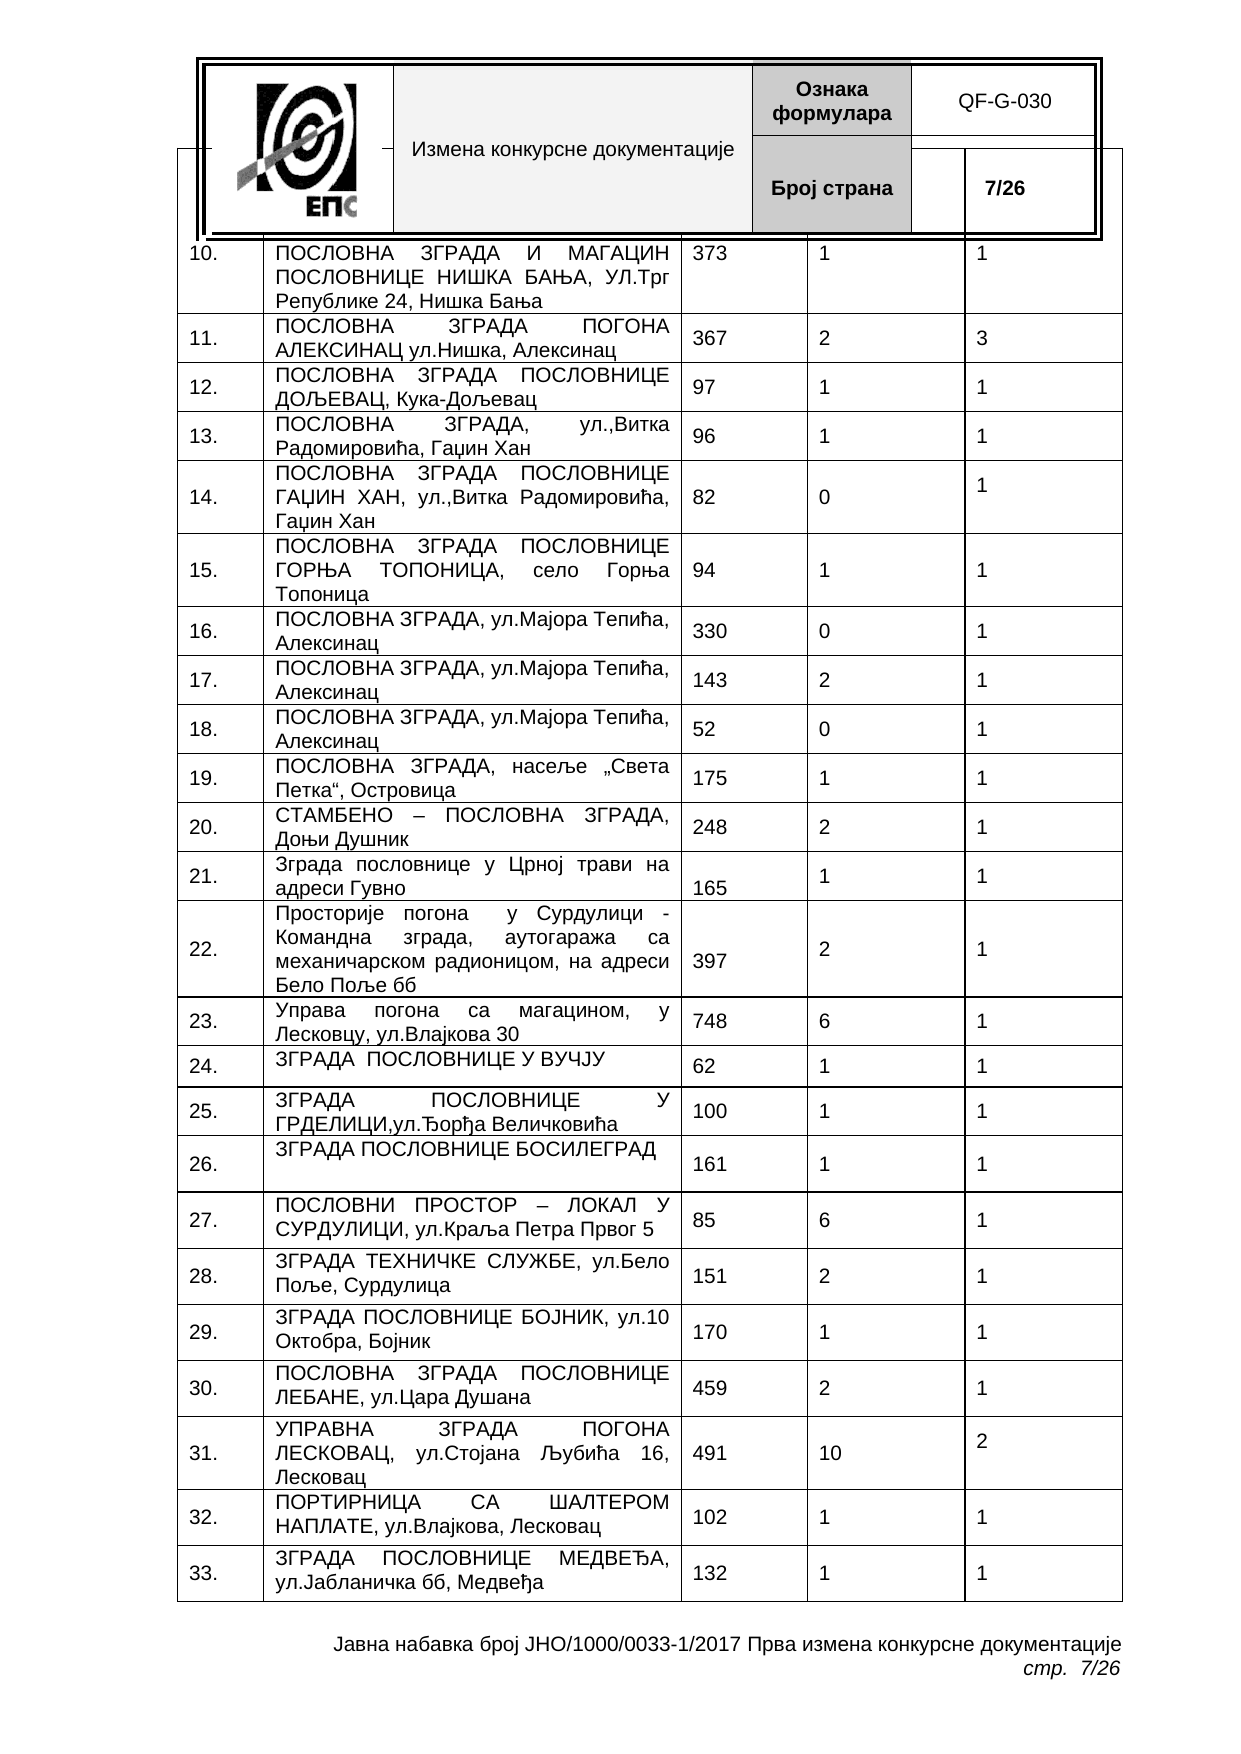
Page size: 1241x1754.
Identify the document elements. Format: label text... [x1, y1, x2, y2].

table_cell ПОСЛОВНА ЗГРАДА ПОГОНА АЛЕКСИНАЦ ул.Нишка, Алексинац [264, 314, 681, 362]
table_cell 491 [682, 1417, 807, 1488]
table_cell 25. [178, 1088, 263, 1135]
table_cell 2 [808, 901, 964, 996]
table_cell 1 [966, 998, 1122, 1045]
table_cell 1 [808, 412, 964, 460]
table_cell 10 [808, 1417, 964, 1488]
table_cell 33. [178, 1546, 263, 1601]
table_cell 15. [178, 534, 263, 606]
table_cell 248 [682, 803, 807, 851]
table_cell 373 [682, 241, 807, 313]
table_cell Управа погона са магацином, у Лесковцу, ул.Влајкова 30 [264, 998, 681, 1045]
table_cell 2 [808, 803, 964, 851]
table_cell 17. [178, 656, 263, 704]
table_cell 1 [808, 363, 964, 411]
table_cell 748 [682, 998, 807, 1045]
table_cell ПОСЛОВНА ЗГРАДА ПОСЛОВНИЦЕ ГОРЊА ТОПОНИЦА, село Горња Топоница [264, 534, 681, 606]
table_cell 13. [178, 412, 263, 460]
table_cell 12. [178, 363, 263, 411]
table_cell 2 [808, 1361, 964, 1416]
table_cell 21. [178, 852, 263, 899]
table_cell ПОСЛОВНА ЗГРАДА ПОСЛОВНИЦЕ ЛЕБАНЕ, ул.Цара Душана [264, 1361, 681, 1416]
table_cell 11. [178, 314, 263, 362]
table_cell 1 [966, 656, 1122, 704]
table_cell 151 [682, 1249, 807, 1303]
table_cell 29. [178, 1305, 263, 1359]
table_cell 1 [966, 461, 1122, 533]
table_cell 2 [808, 314, 964, 362]
table_cell 2 [808, 1249, 964, 1303]
table_cell ЗГРАДА ПОСЛОВНИЦЕ БОЈНИК, ул.10 Октобра, Бојник [264, 1305, 681, 1359]
table_cell ПОСЛОВНА ЗГРАДА, ул.,Витка Радомировића, Гаџин Хан [264, 412, 681, 460]
table_cell 459 [682, 1361, 807, 1416]
table_cell 1 [966, 1490, 1122, 1544]
table_cell 62 [682, 1046, 807, 1086]
table_cell 0 [808, 461, 964, 533]
table_cell 1 [966, 852, 1122, 899]
table_cell 1 [808, 852, 964, 899]
table_cell 27. [178, 1193, 263, 1247]
table_cell 1 [966, 1546, 1122, 1601]
table_cell 1 [966, 901, 1122, 996]
table_cell 1 [966, 363, 1122, 411]
table_cell ПОСЛОВНА ЗГРАДА И МАГАЦИН ПОСЛОВНИЦЕ НИШКА БАЊА, УЛ.Трг Републике 24, Нишка Бања [264, 241, 681, 313]
table_cell 170 [682, 1305, 807, 1359]
table_cell 1 [966, 1305, 1122, 1359]
table_cell 82 [682, 461, 807, 533]
table_cell 1 [808, 241, 964, 313]
table_cell 52 [682, 705, 807, 753]
table_cell 1 [966, 754, 1122, 802]
table_cell ПОСЛОВНА ЗГРАДА ПОСЛОВНИЦЕ ГАЏИН ХАН, ул.,Витка Радомировића, Гаџин Хан [264, 461, 681, 533]
table_cell 161 [682, 1136, 807, 1191]
table_cell 94 [682, 534, 807, 606]
table_cell СТАМБЕНО – ПОСЛОВНА ЗГРАДА, Доњи Душник [264, 803, 681, 851]
table_cell 1 [808, 1136, 964, 1191]
table_cell Зграда пословнице у Црној трави на адреси Гувно [264, 852, 681, 899]
table_cell 19. [178, 754, 263, 802]
table_cell ПОСЛОВНИ ПРОСТОР – ЛОКАЛ У СУРДУЛИЦИ, ул.Краља Петра Првог 5 [264, 1193, 681, 1247]
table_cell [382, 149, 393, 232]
table_cell 30. [178, 1361, 263, 1416]
table_cell 1 [966, 1046, 1122, 1086]
table_cell УПРАВНА ЗГРАДА ПОГОНА ЛЕСКОВАЦ, ул.Стојана Љубића 16, Лесковац [264, 1417, 681, 1488]
table_cell 102 [682, 1490, 807, 1544]
table_cell ПОСЛОВНА ЗГРАДА, ул.Мајора Тепића, Алексинац [264, 656, 681, 704]
table_cell 1 [966, 1361, 1122, 1416]
table_cell 23. [178, 998, 263, 1045]
table_cell 132 [682, 1546, 807, 1601]
table_cell 31. [178, 1417, 263, 1488]
table_cell 20. [178, 803, 263, 851]
table_cell 24. [178, 1046, 263, 1086]
table_cell 14. [178, 461, 263, 533]
table_cell 165 [682, 852, 807, 899]
table_cell 1 [966, 534, 1122, 606]
table_cell ЗГРАДА ПОСЛОВНИЦЕ БОСИЛЕГРАД [264, 1136, 681, 1191]
table_cell 0 [808, 607, 964, 655]
table_cell ЗГРАДА ТЕХНИЧКЕ СЛУЖБЕ, ул.Бело Поље, Сурдулица [264, 1249, 681, 1303]
table_cell ЗГРАДА ПОСЛОВНИЦЕ У ВУЧЈУ [264, 1046, 681, 1086]
table_cell 32. [178, 1490, 263, 1544]
table_cell Просторије погона у Сурдулици - Командна зграда, аутогаража са механичарском радионицом, на адреси Бело Поље бб [264, 901, 681, 996]
table_cell 143 [682, 656, 807, 704]
table_cell 1 [912, 149, 964, 232]
table_cell ЗГРАДА ПОСЛОВНИЦЕ МЕДВЕЂА, ул.Јабланичка бб, Медвеђа [264, 1546, 681, 1601]
table_cell 1 [808, 754, 964, 802]
table_cell 1 [966, 803, 1122, 851]
table_cell 6 [808, 998, 964, 1045]
table_cell 0 [808, 705, 964, 753]
table_cell 367 [682, 314, 807, 362]
table_cell 2 [966, 1417, 1122, 1488]
table_cell ПОРТИРНИЦА СА ШАЛТЕРОМ НАПЛАТЕ, ул.Влајкова, Лесковац [264, 1490, 681, 1544]
table_cell 397 [682, 901, 807, 996]
table_cell 85 [682, 1193, 807, 1247]
table_cell 1 [966, 1249, 1122, 1303]
table_cell 28. [178, 1249, 263, 1303]
table_cell 1 [966, 412, 1122, 460]
table_cell 1 [966, 1193, 1122, 1247]
table_cell 1 [966, 149, 1122, 313]
table_cell 3 [966, 314, 1122, 362]
table_cell 2 [808, 656, 964, 704]
table_cell 26. [178, 1136, 263, 1191]
table_cell ПОСЛОВНА ЗГРАДА ПОСЛОВНИЦЕ ДОЉЕВАЦ, Кука-Дољевац [264, 363, 681, 411]
table_cell 1 [808, 1490, 964, 1544]
table_cell 1 [808, 534, 964, 606]
table_cell 16. [178, 607, 263, 655]
table_cell ПОСЛОВНА ЗГРАДА, насеље „Света Петка“, Островица [264, 754, 681, 802]
table_cell 1 [808, 1088, 964, 1135]
table_cell 175 [682, 754, 807, 802]
table_cell 22. [178, 901, 263, 996]
table_cell 1 [966, 607, 1122, 655]
table_cell 97 [682, 363, 807, 411]
table_cell 330 [682, 607, 807, 655]
table_cell 100 [682, 1088, 807, 1135]
table_cell 1 [808, 1305, 964, 1359]
table_cell 18. [178, 705, 263, 753]
table_cell 1 [966, 705, 1122, 753]
table_cell ПОСЛОВНА ЗГРАДА, ул.Мајора Тепића, Алексинац [264, 607, 681, 655]
table_cell ПОСЛОВНА ЗГРАДА, ул.Мајора Тепића, Алексинац [264, 705, 681, 753]
table_cell 1 [808, 1046, 964, 1086]
table_cell 96 [682, 412, 807, 460]
table_cell 1 [966, 1088, 1122, 1135]
table_cell 1 [808, 1546, 964, 1601]
table_cell ЗГРАДА ПОСЛОВНИЦЕ У ГРДЕЛИЦИ,ул.Ђорђа Величковића [264, 1088, 681, 1135]
table_cell 6 [808, 1193, 964, 1247]
table_cell 1 [966, 1136, 1122, 1191]
table_cell 10. [178, 149, 263, 313]
